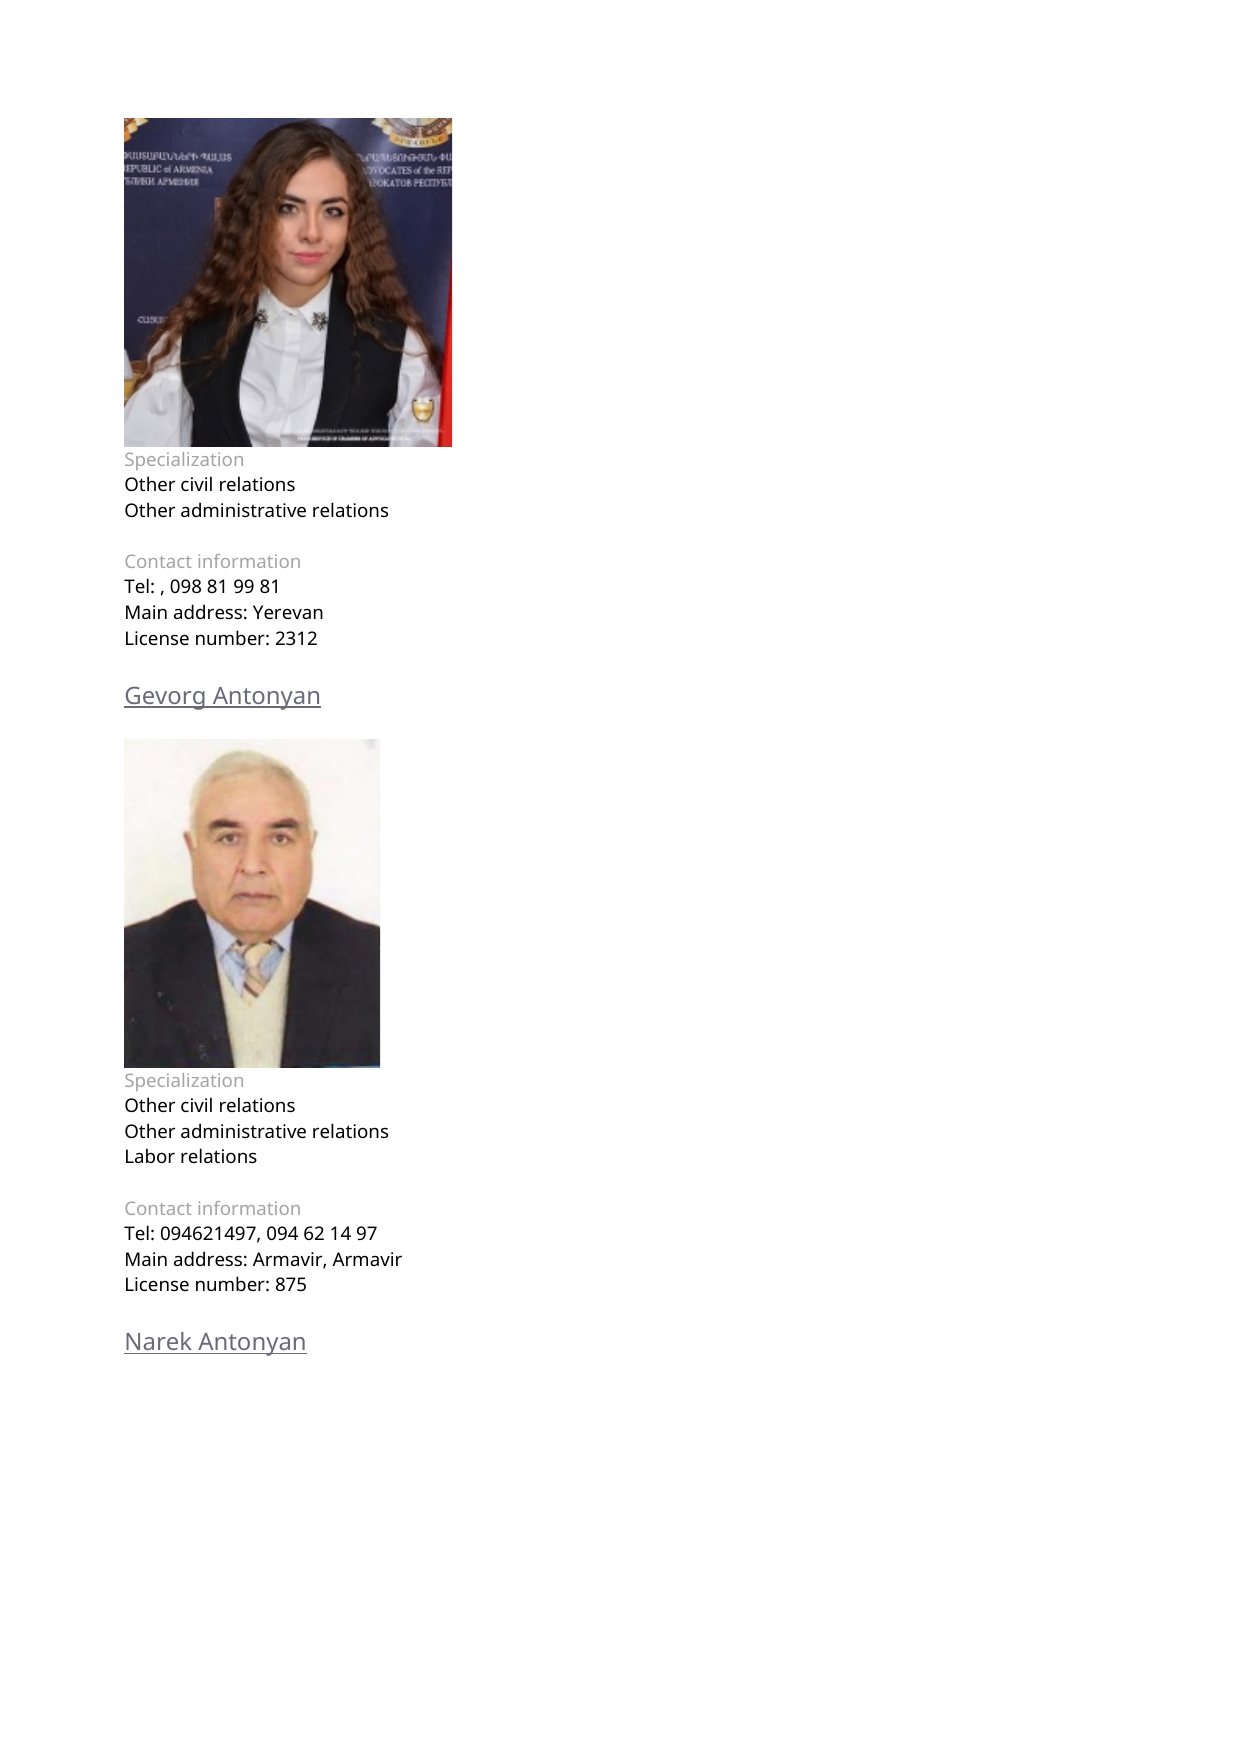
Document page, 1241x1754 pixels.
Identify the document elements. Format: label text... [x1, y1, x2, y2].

text Narek Antonyan [124, 1325, 1092, 1386]
text Gevorg Antonyan [124, 678, 1092, 739]
picture [124, 739, 381, 1068]
text Specialization Other civil relations Other administrative relations Labor relations Contact information Tel: 094621497, 094 62 14 97 Main address: Armavir, Armavir License number: 875 [124, 1067, 1092, 1325]
text Specialization Other civil relations Other administrative relations Contact information Tel: , 098 81 99 81 Main address: Yerevan License number: 2312 [124, 446, 1092, 678]
picture [124, 118, 453, 447]
